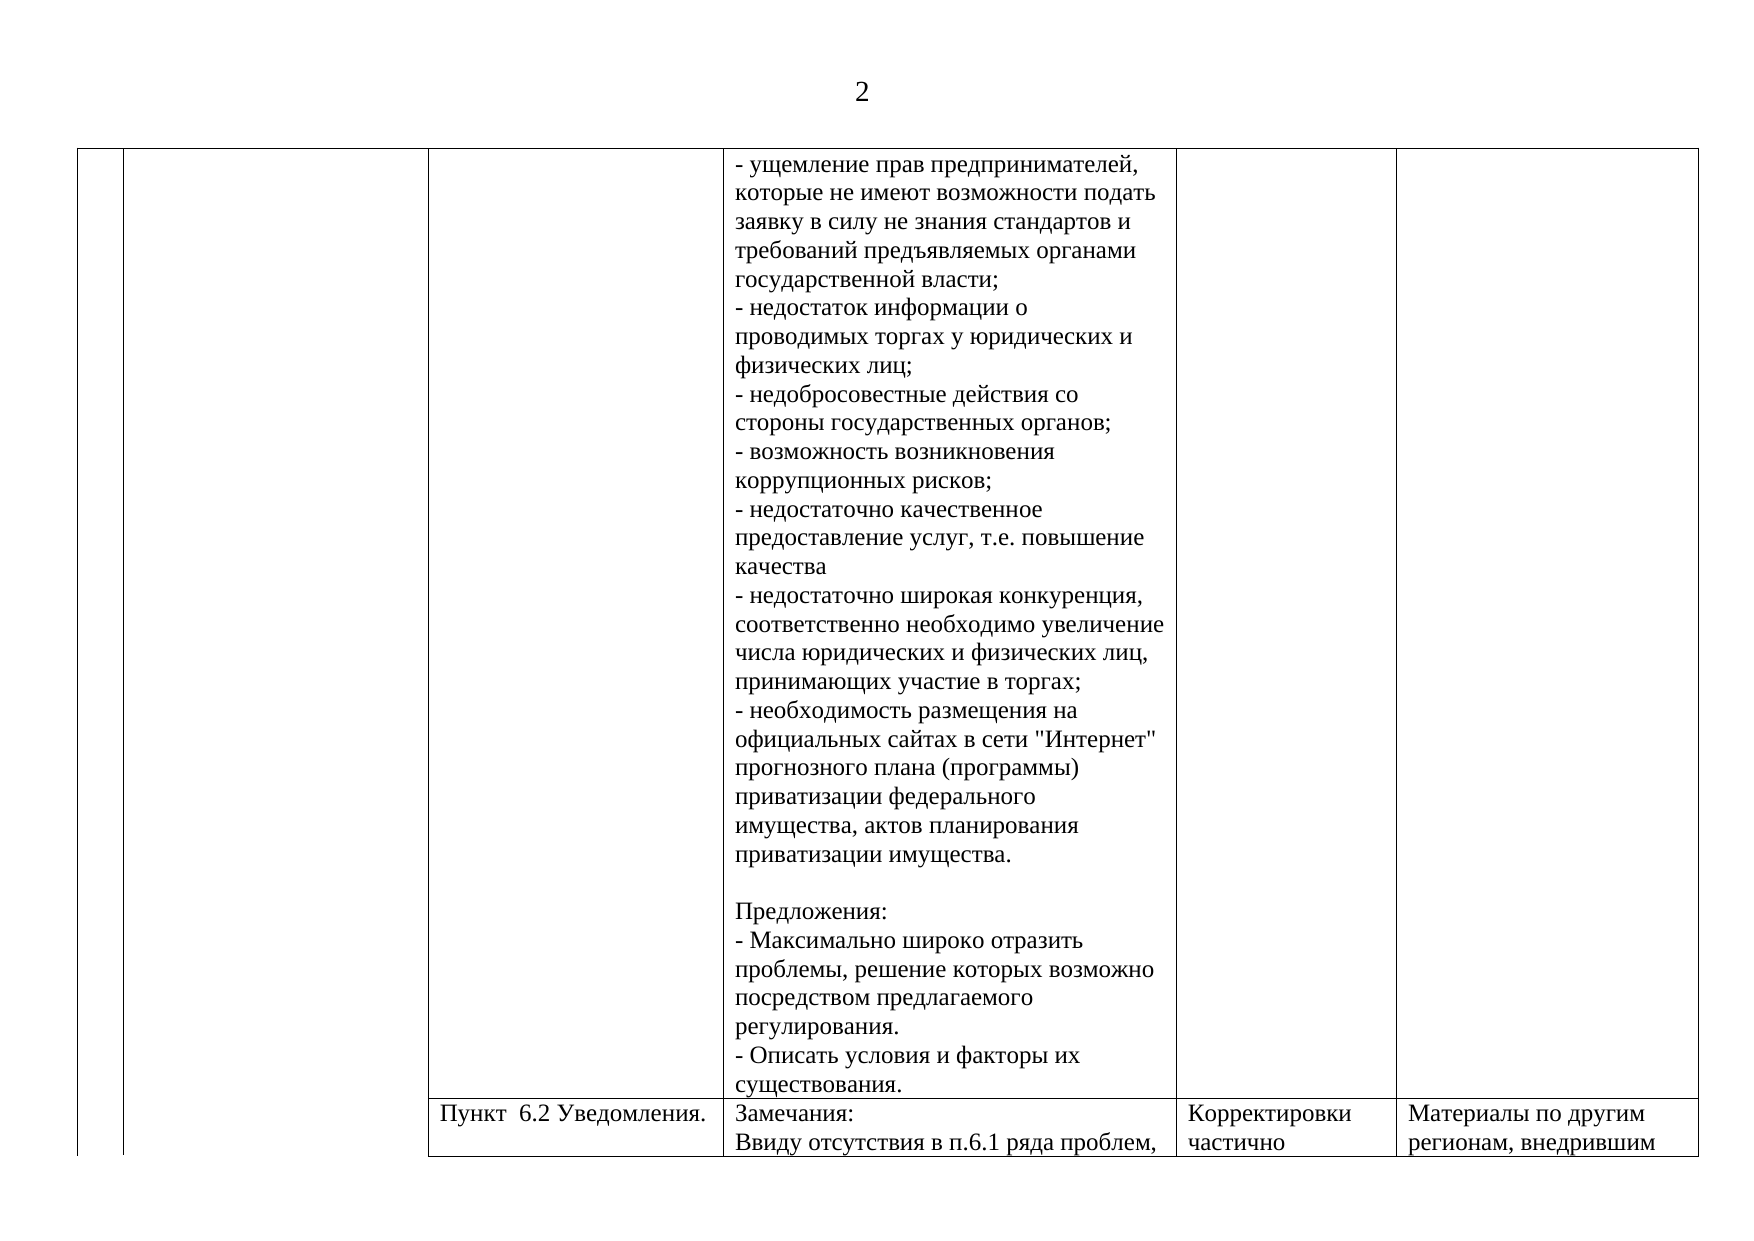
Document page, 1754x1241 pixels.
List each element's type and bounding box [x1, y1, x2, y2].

table_cell [429, 1099, 723, 1156]
table_cell [1177, 1099, 1396, 1156]
table_cell [724, 1099, 1176, 1156]
table_cell [429, 149, 723, 1097]
table_cell [1177, 149, 1396, 1097]
table_cell [1397, 149, 1698, 1097]
table_cell [1397, 1099, 1698, 1156]
table_cell [724, 149, 1176, 1097]
